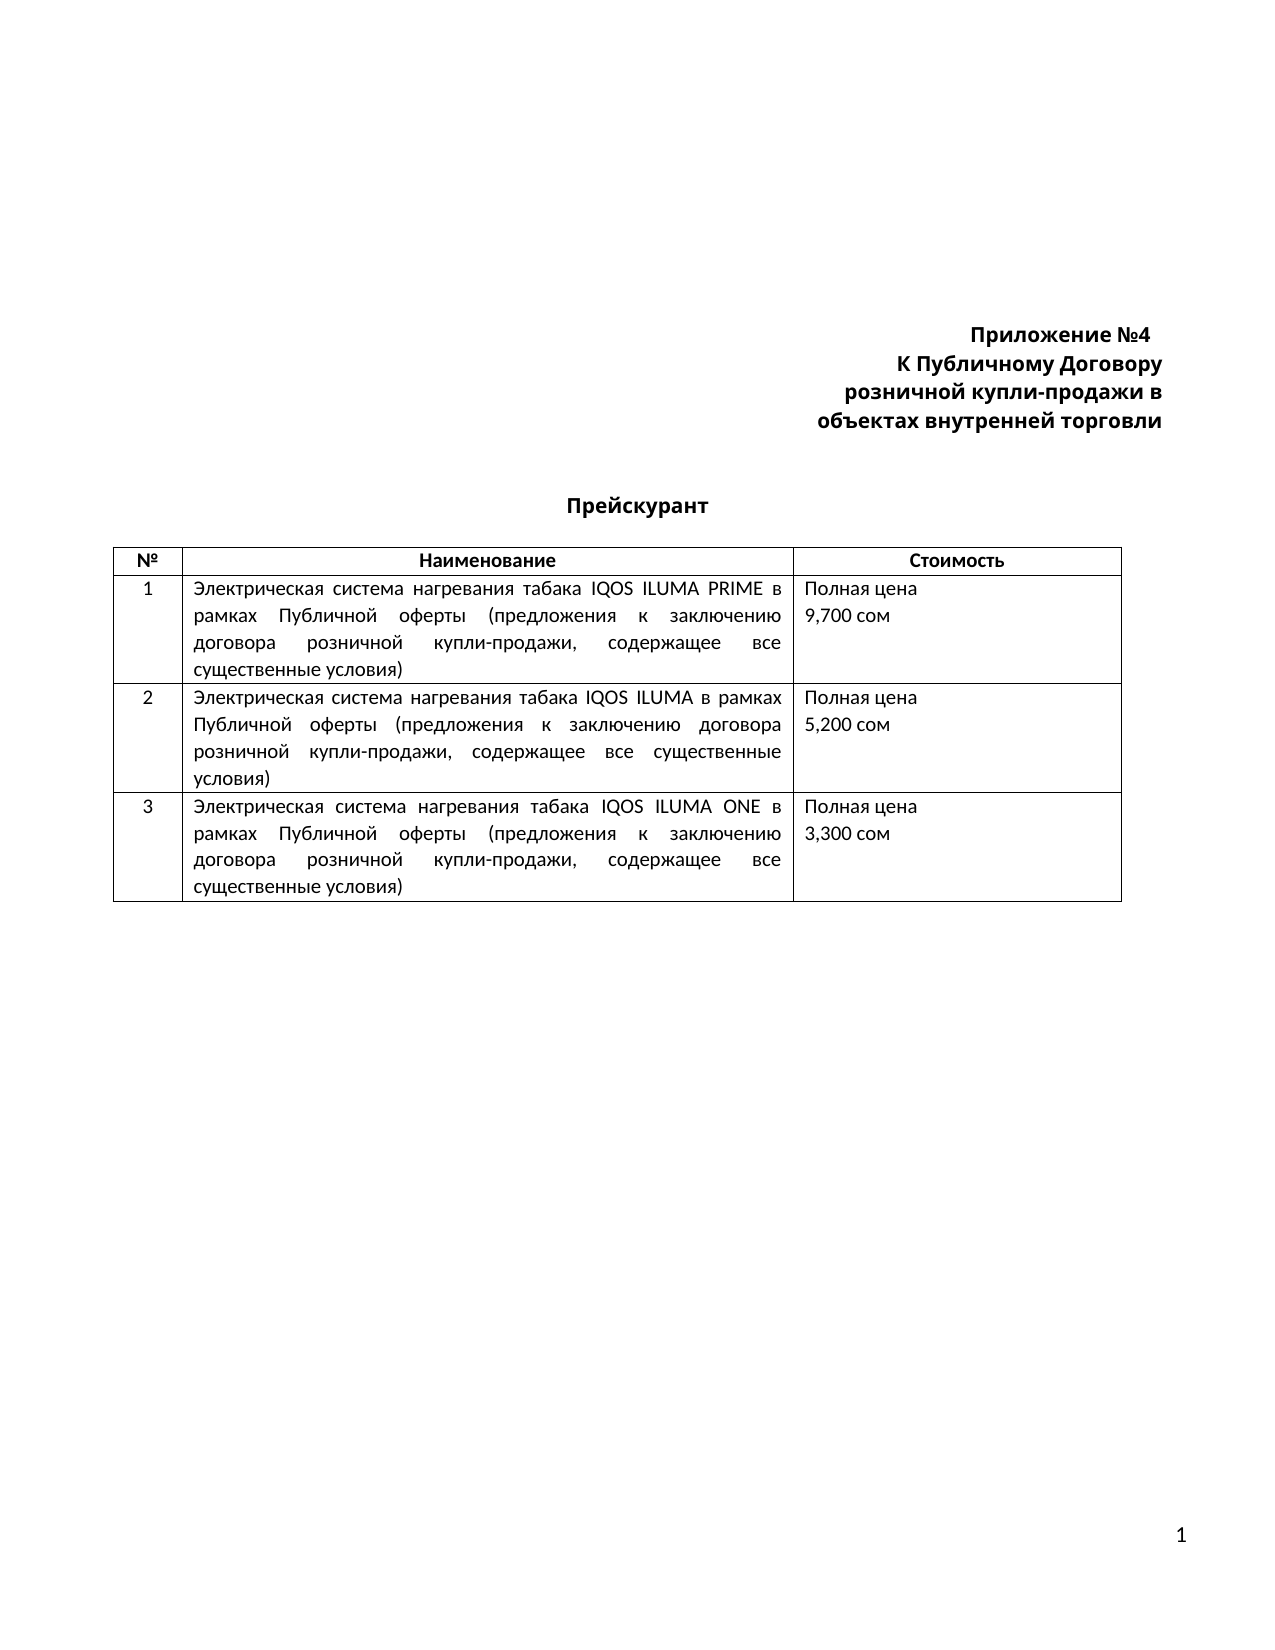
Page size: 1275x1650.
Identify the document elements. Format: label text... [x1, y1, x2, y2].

table_cell 2 [114, 684, 182, 792]
table_cell Полная цена 5,200 сом [794, 684, 1121, 792]
table_cell Электрическая система нагревания табака IQOS ILUMA в рамках Публичной оферты (предложения к заключению договора розничной купли-продажи, содержащее все существенные условия) [183, 684, 793, 792]
table_cell Электрическая система нагревания табака IQOS ILUMA PRIME в рамках Публичной оферты (предложения к заключению договора розничной купли-продажи, содержащее все существенные условия) [183, 576, 793, 683]
table_header Наименование [183, 548, 793, 574]
text Приложение №4 [937, 321, 1162, 349]
table_cell 1 [114, 576, 182, 683]
table_cell Электрическая система нагревания табака IQOS ILUMA ONE в рамках Публичной оферты (предложения к заключению договора розничной купли-продажи, содержащее все существенные условия) [183, 793, 793, 901]
table_header № [114, 548, 182, 574]
table_cell Полная цена 9,700 сом [794, 576, 1121, 683]
table_cell Полная цена 3,300 сом [794, 793, 1121, 901]
table_header Стоимость [794, 548, 1121, 574]
table_cell 3 [114, 793, 182, 901]
text К Публичному Договору розничной купли-продажи в объектах внутренней торговли [787, 349, 1162, 434]
text Прейскурант [112, 491, 1162, 520]
